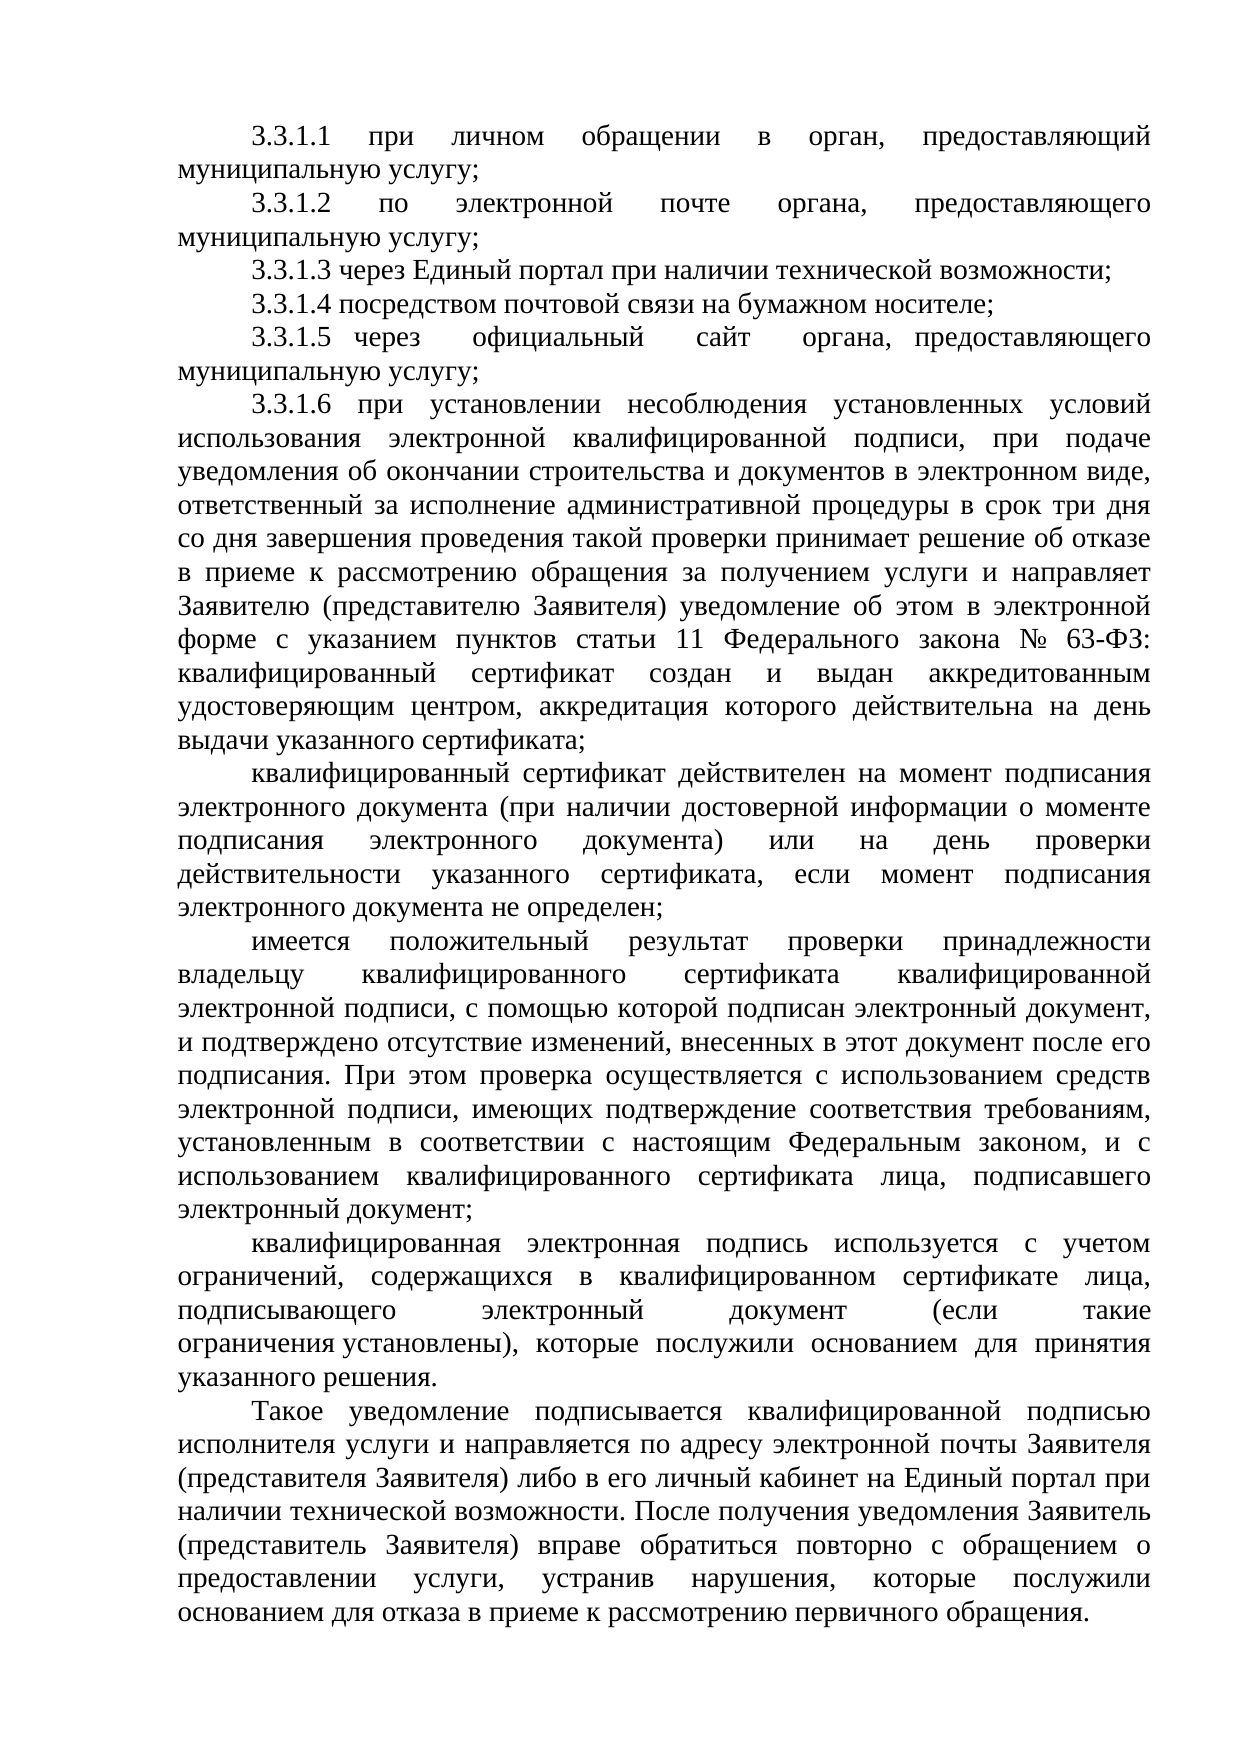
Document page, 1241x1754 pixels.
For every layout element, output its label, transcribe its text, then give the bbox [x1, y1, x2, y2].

text 3.3.1.1 при личном обращении в орган, предоставляющий муниципальную услугу; [177, 118, 1152, 185]
text 3.3.1.4 посредством почтовой связи на бумажном носителе; [177, 286, 1152, 319]
text 3.3.1.6 при установлении несоблюдения установленных условий использования электронной квалифицированной подписи, при подаче уведомления об окончании строительства и документов в электронном виде, ответственный за исполнение административной процедуры в срок три дня со дня завершения проведения такой проверки принимает решение об отказе в приеме к рассмотрению обращения за получением услуги и направляет Заявителю (представителю Заявителя) уведомление об этом в электронной форме с указанием пунктов статьи 11 Федерального закона № 63-ФЗ: квалифицированный сертификат создан и выдан аккредитованным удостоверяющим центром, аккредитация которого действительна на день выдачи указанного сертификата; [177, 386, 1152, 755]
text 3.3.1.3 через Единый портал при наличии технической возможности; [177, 252, 1152, 286]
text Такое уведомление подписывается квалифицированной подписью исполнителя услуги и направляется по адресу электронной почты Заявителя (представителя Заявителя) либо в его личный кабинет на Единый портал при наличии технической возможности. После получения уведомления Заявитель (представитель Заявителя) вправе обратиться повторно с обращением о предоставлении услуги, устранив нарушения, которые послужили основанием для отказа в приеме к рассмотрению первичного обращения. [177, 1393, 1152, 1627]
text 3.3.1.5 через официальный сайт органа, предоставляющего муниципальную услугу; [177, 319, 1152, 386]
text имеется положительный результат проверки принадлежности владельцу квалифицированного сертификата квалифицированной электронной подписи, с помощью которой подписан электронный документ, и подтверждено отсутствие изменений, внесенных в этот документ после его подписания. При этом проверка осуществляется с использованием средств электронной подписи, имеющих подтверждение соответствия требованиям, установленным в соответствии с настоящим Федеральным законом, и с использованием квалифицированного сертификата лица, подписавшего электронный документ; [177, 923, 1152, 1225]
text 3.3.1.2 по электронной почте органа, предоставляющего муниципальную услугу; [177, 185, 1152, 252]
text квалифицированный сертификат действителен на момент подписания электронного документа (при наличии достоверной информации о моменте подписания электронного документа) или на день проверки действительности указанного сертификата, если момент подписания электронного документа не определен; [177, 755, 1152, 923]
text квалифицированная электронная подпись используется с учетом ограничений, содержащихся в квалифицированном сертификате лица, подписывающего электронный документ (если такие ограничения установлены), которые послужили основанием для принятия указанного решения. [177, 1225, 1152, 1393]
